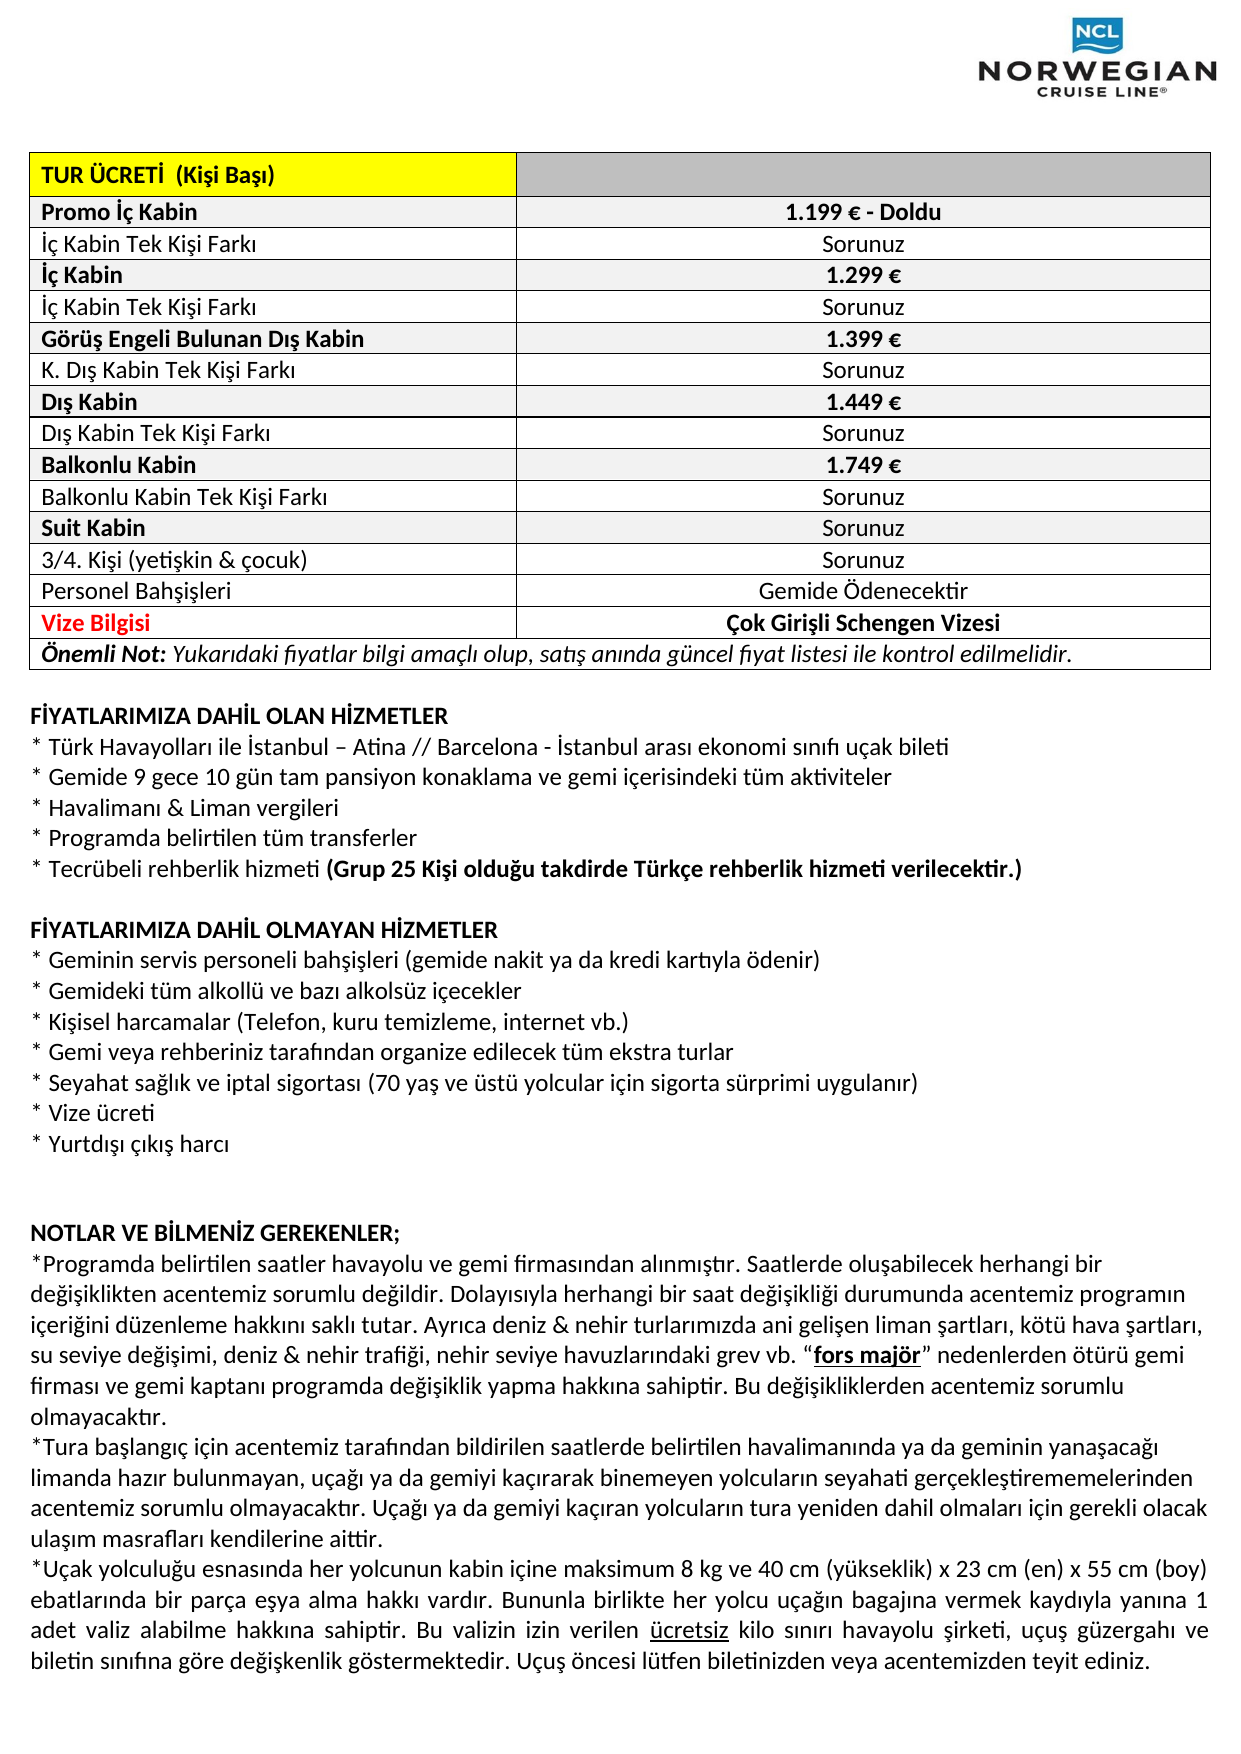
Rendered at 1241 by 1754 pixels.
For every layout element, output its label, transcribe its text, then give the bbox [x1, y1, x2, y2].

table_cell Balkonlu Kabin Tek Kişi Farkı [30, 481, 516, 511]
text NOTLAR VE BİLMENİZ GEREKENLER; [30, 1218, 1210, 1248]
table_cell Sorunuz [517, 291, 1210, 322]
table_cell Sorunuz [517, 544, 1210, 574]
table_cell 1.449 € [517, 386, 1210, 416]
table_cell 1.299 € [517, 260, 1210, 290]
table_cell Çok Girişli Schengen Vizesi [517, 607, 1210, 637]
text *Tura başlangıç için acentemiz tarafından bildirilen saatlerde belirtilen havalimanında ya da geminin yanaşacağı limanda hazır bulunmayan, uçağı ya da gemiyi kaçırarak binemeyen yolcuların seyahati gerçekleştirememelerinden acentemiz sorumlu olmayacaktır. Uçağı ya da gemiyi kaçıran yolcuların tura yeniden dahil olmaları için gerekli olacak ulaşım masrafları kendilerine aittir. [30, 1431, 1210, 1553]
text * Programda belirtilen tüm transferler * Tecrübeli rehberlik hizmeti (Grup 25 Kişi olduğu takdirde Türkçe rehberlik hizmeti verilecektir.) [30, 823, 1210, 884]
text *Uçak yolculuğu esnasında her yolcunun kabin içine maksimum 8 kg ve 40 cm (yükseklik) x 23 cm (en) x 55 cm (boy) ebatlarında bir parça eşya alma hakkı vardır. Bununla birlikte her yolcu uçağın bagajına vermek kaydıyla yanına 1 adet valiz alabilme hakkına sahiptir. Bu valizin izin verilen ücretsiz kilo sınırı havayolu şirketi, uçuş güzergahı ve biletin sınıfına göre değişkenlik göstermektedir. Uçuş öncesi lütfen biletinizden veya acentemizden teyit ediniz. [30, 1553, 1210, 1675]
text * Kişisel harcamalar (Telefon, kuru temizleme, internet vb.) * Gemi veya rehberiniz tarafından organize edilecek tüm ekstra turlar [30, 1006, 1210, 1067]
table_cell Suit Kabin [30, 512, 516, 543]
table_cell İç Kabin Tek Kişi Farkı [30, 228, 516, 259]
text * Vize ücreti [30, 1097, 1210, 1128]
text FİYATLARIMIZA DAHİL OLMAYAN HİZMETLER * Geminin servis personeli bahşişleri (gemide nakit ya da kredi kartıyla ödenir) [30, 884, 1210, 975]
text *Programda belirtilen saatler havayolu ve gemi firmasından alınmıştır. Saatlerde oluşabilecek herhangi bir değişiklikten acentemiz sorumlu değildir. Dolayısıyla herhangi bir saat değişikliği durumunda acentemiz programın içeriğini düzenleme hakkını saklı tutar. Ayrıca deniz & nehir turlarımızda ani gelişen liman şartları, kötü hava şartları, su seviye değişimi, deniz & nehir trafiği, nehir seviye havuzlarındaki grev vb. “fors majör” nedenlerden ötürü gemi firması ve gemi kaptanı programda değişiklik yapma hakkına sahiptir. Bu değişikliklerden acentemiz sorumlu olmayacaktır. [30, 1248, 1210, 1431]
table_cell Sorunuz [517, 354, 1210, 385]
table_cell Sorunuz [517, 481, 1210, 511]
table_cell Personel Bahşişleri [30, 575, 516, 606]
table_cell Görüş Engeli Bulunan Dış Kabin [30, 323, 516, 353]
table_cell Promo İç Kabin [30, 197, 516, 227]
table_cell Gemide Ödenecektir [517, 575, 1210, 606]
table_cell İç Kabin [30, 260, 516, 290]
text * Gemideki tüm alkollü ve bazı alkolsüz içecekler [30, 975, 1210, 1006]
table_cell Balkonlu Kabin [30, 449, 516, 479]
text FİYATLARIMIZA DAHİL OLAN HİZMETLER [30, 701, 1210, 731]
table_cell Sorunuz [517, 418, 1210, 448]
table_cell 1.749 € [517, 449, 1210, 479]
table_cell Dış Kabin Tek Kişi Farkı [30, 418, 516, 448]
table_cell Önemli Not: Yukarıdaki fiyatlar bilgi amaçlı olup, satış anında güncel fiyat listesi ile kontrol edilmelidir. [30, 639, 1210, 669]
text * Seyahat sağlık ve iptal sigortası (70 yaş ve üstü yolcular için sigorta sürprimi uygulanır) [30, 1067, 1210, 1097]
picture [973, 8, 1220, 102]
table_cell 3/4. Kişi (yetişkin & çocuk) [30, 544, 516, 574]
text * Türk Havayolları ile İstanbul – Atina // Barcelona - İstanbul arası ekonomi sınıfı uçak bileti [30, 731, 1210, 762]
text * Yurtdışı çıkış harcı [30, 1128, 1210, 1158]
table_cell Sorunuz [517, 228, 1210, 259]
table_cell K. Dış Kabin Tek Kişi Farkı [30, 354, 516, 385]
table_cell Sorunuz [517, 512, 1210, 543]
table_header TUR ÜCRETİ (Kişi Başı) [30, 153, 516, 196]
table_cell Dış Kabin [30, 386, 516, 416]
table_cell Vize Bilgisi [30, 607, 516, 637]
table_cell 1.399 € [517, 323, 1210, 353]
table_header [517, 153, 1210, 196]
text * Gemide 9 gece 10 gün tam pansiyon konaklama ve gemi içerisindeki tüm aktiviteler * Havalimanı & Liman vergileri [30, 762, 1210, 823]
table_cell 1.199 € - Doldu [517, 197, 1210, 227]
table_cell İç Kabin Tek Kişi Farkı [30, 291, 516, 322]
